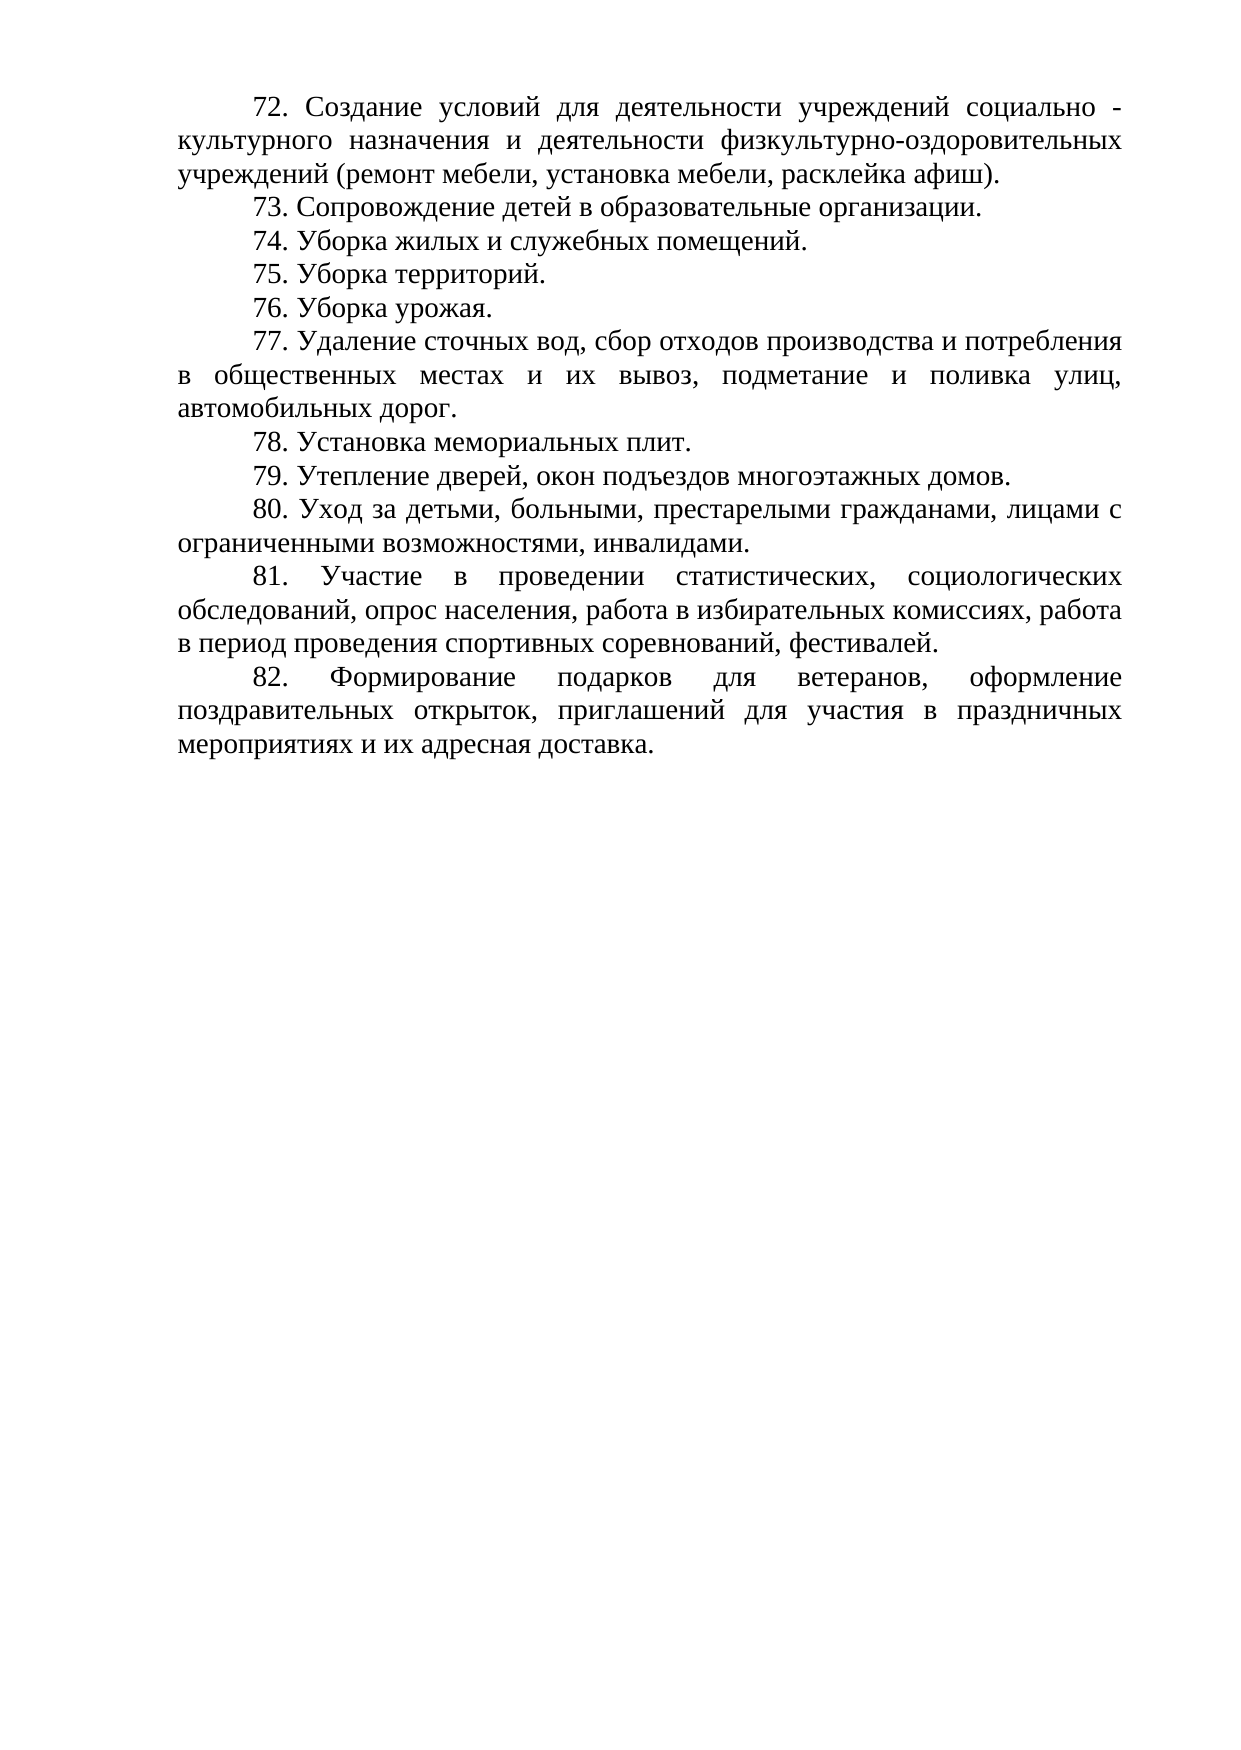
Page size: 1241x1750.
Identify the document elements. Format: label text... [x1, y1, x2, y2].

text 77. Удаление сточных вод, сбор отходов производства и потребления в общественных местах и их вывоз, подметание и поливка улиц, автомобильных дорог. [177, 323, 1123, 424]
text 79. Утепление дверей, окон подъездов многоэтажных домов. [177, 458, 1123, 491]
text 72. Создание условий для деятельности учреждений социально - культурного назначения и деятельности физкультурно-оздоровительных учреждений (ремонт мебели, установка мебели, расклейка афиш). [177, 89, 1123, 189]
text 76. Уборка урожая. [177, 290, 1123, 323]
text 80. Уход за детьми, больными, престарелыми гражданами, лицами с ограниченными возможностями, инвалидами. [177, 491, 1123, 558]
text 74. Уборка жилых и служебных помещений. [177, 223, 1123, 256]
text 82. Формирование подарков для ветеранов, оформление поздравительных открыток, приглашений для участия в праздничных мероприятиях и их адресная доставка. [177, 659, 1123, 759]
text 78. Установка мемориальных плит. [177, 424, 1123, 458]
text 81. Участие в проведении статистических, социологических обследований, опрос населения, работа в избирательных комиссиях, работа в период проведения спортивных соревнований, фестивалей. [177, 558, 1123, 659]
text 75. Уборка территорий. [177, 256, 1123, 290]
text 73. Сопровождение детей в образовательные организации. [177, 189, 1123, 223]
